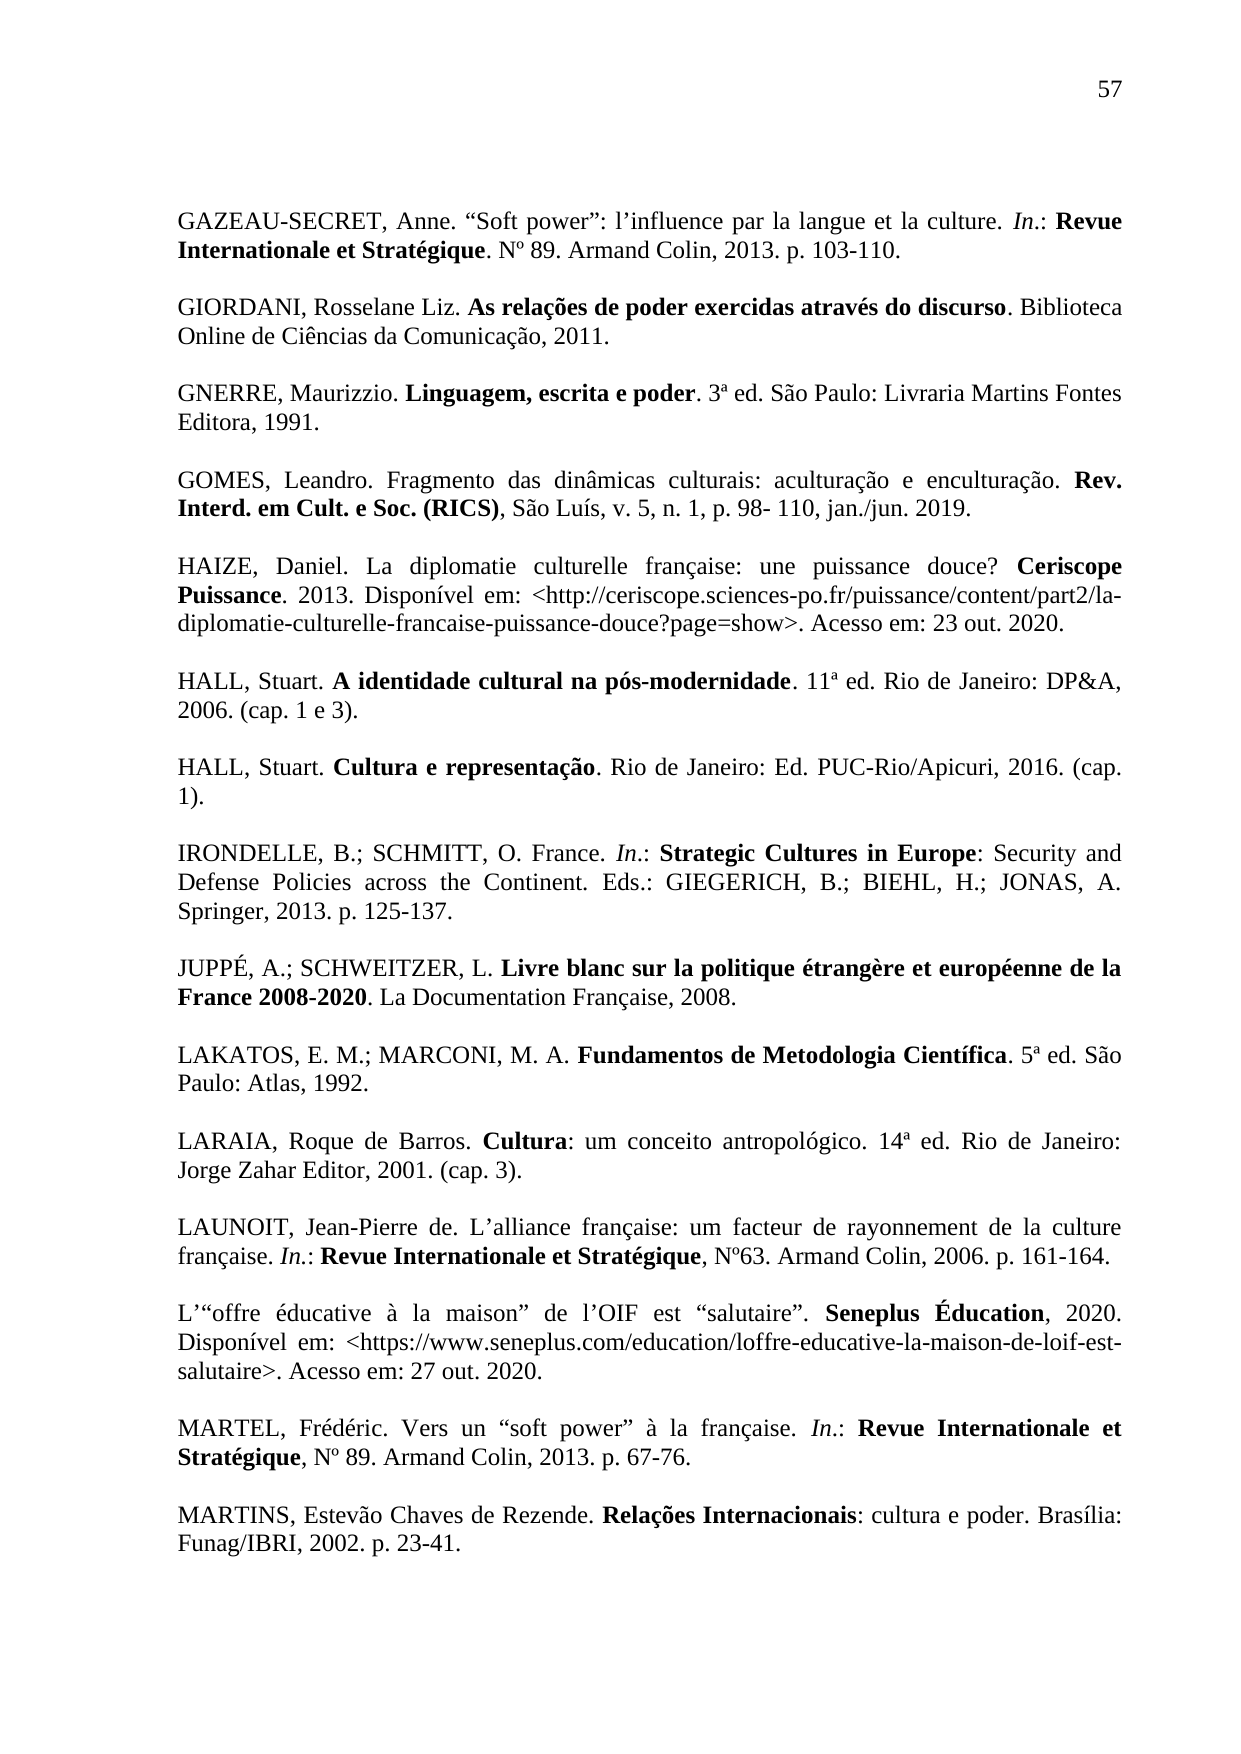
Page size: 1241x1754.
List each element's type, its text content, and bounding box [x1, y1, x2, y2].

text LAKATOS, E. M.; MARCONI, M. A. Fundamentos de Metodologia Científica. 5ª ed. São Paulo: Atlas, 1992. [177, 1040, 1122, 1097]
text LARAIA, Roque de Barros. Cultura: um conceito antropológico. 14ª ed. Rio de Janeiro: Jorge Zahar Editor, 2001. (cap. 3). [177, 1126, 1122, 1183]
text L’“offre éducative à la maison” de l’OIF est “salutaire”. Seneplus Éducation, 2020. Disponível em: <https://www.seneplus.com/education/loffre-educative-la-maison-de-loif-est-salutaire>. Acesso em: 27 out. 2020. [177, 1298, 1122, 1385]
text HALL, Stuart. A identidade cultural na pós-modernidade. 11ª ed. Rio de Janeiro: DP&A, 2006. (cap. 1 e 3). [177, 666, 1122, 723]
text GIORDANI, Rosselane Liz. As relações de poder exercidas através do discurso. Biblioteca Online de Ciências da Comunicação, 2011. [177, 292, 1122, 350]
text LAUNOIT, Jean-Pierre de. L’alliance française: um facteur de rayonnement de la culture française. In.: Revue Internationale et Stratégique, Nº63. Armand Colin, 2006. p. 161-164. [177, 1212, 1122, 1270]
text MARTEL, Frédéric. Vers un “soft power” à la française. In.: Revue Internationale et Stratégique, Nº 89. Armand Colin, 2013. p. 67-76. [177, 1413, 1122, 1471]
text GAZEAU-SECRET, Anne. “Soft power”: l’influence par la langue et la culture. In.: Revue Internationale et Stratégique. Nº 89. Armand Colin, 2013. p. 103-110. [177, 206, 1122, 263]
text HAIZE, Daniel. La diplomatie culturelle française: une puissance douce? Ceriscope Puissance. 2013. Disponível em: <http://ceriscope.sciences-po.fr/puissance/content/part2/la-diplomatie-culturelle-francaise-puissance-douce?page=show>. Acesso em: 23 out. 2020. [177, 551, 1122, 637]
text GNERRE, Maurizzio. Linguagem, escrita e poder. 3ª ed. São Paulo: Livraria Martins Fontes Editora, 1991. [177, 378, 1122, 436]
text JUPPÉ, A.; SCHWEITZER, L. Livre blanc sur la politique étrangère et européenne de la France 2008-2020. La Documentation Française, 2008. [177, 953, 1122, 1011]
text GOMES, Leandro. Fragmento das dinâmicas culturais: aculturação e enculturação. Rev. Interd. em Cult. e Soc. (RICS), São Luís, v. 5, n. 1, p. 98- 110, jan./jun. 2019. [177, 465, 1122, 522]
text IRONDELLE, B.; SCHMITT, O. France. In.: Strategic Cultures in Europe: Security and Defense Policies across the Continent. Eds.: GIEGERICH, B.; BIEHL, H.; JONAS, A. Springer, 2013. p. 125-137. [177, 838, 1122, 925]
text HALL, Stuart. Cultura e representação. Rio de Janeiro: Ed. PUC-Rio/Apicuri, 2016. (cap. 1). [177, 752, 1122, 810]
text MARTINS, Estevão Chaves de Rezende. Relações Internacionais: cultura e poder. Brasília: Funag/IBRI, 2002. p. 23-41. [177, 1500, 1122, 1557]
